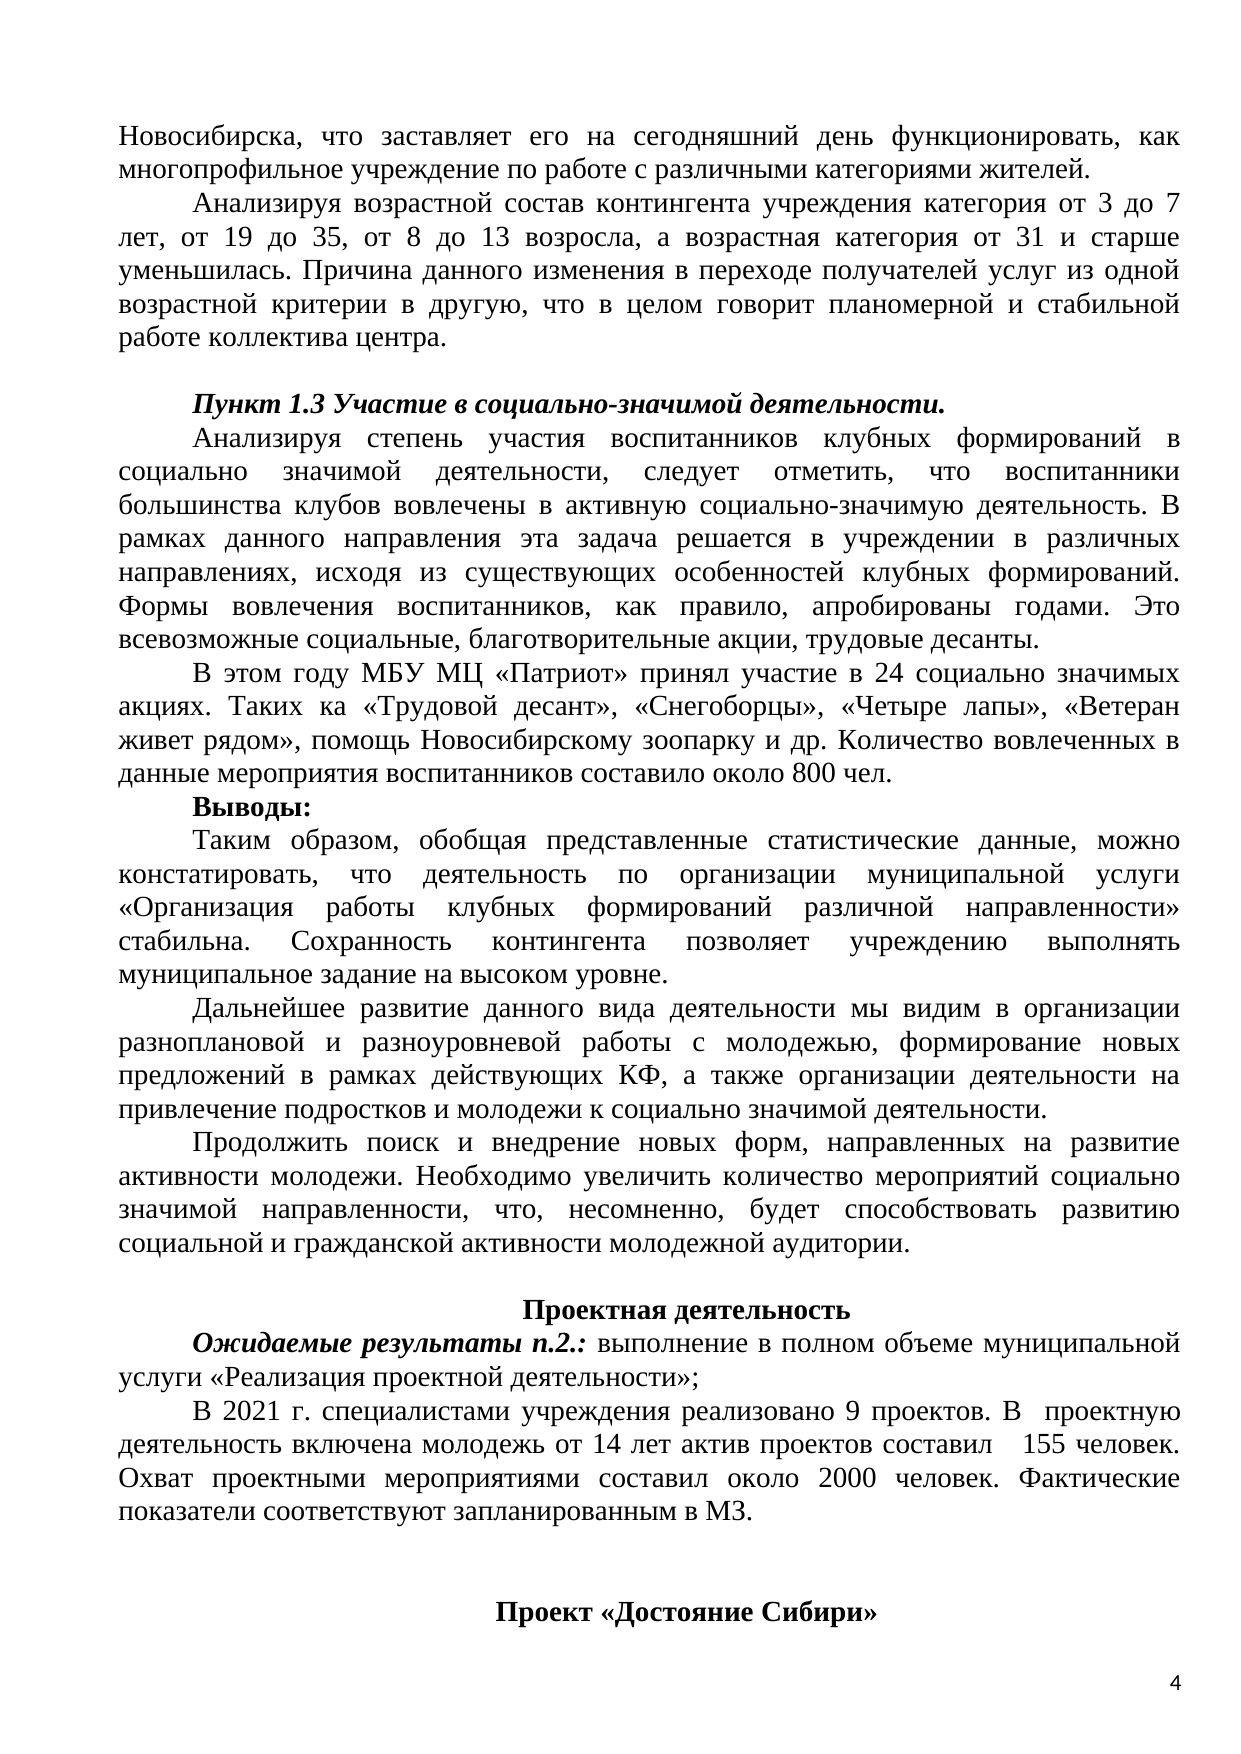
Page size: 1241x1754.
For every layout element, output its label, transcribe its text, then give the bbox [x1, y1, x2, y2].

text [118, 118, 1181, 185]
text Ожидаемые результаты п.2.: выполнение в полном объеме муниципальной услуги «Реализация проектной деятельности»; [118, 1326, 1181, 1393]
text Проектная деятельность [118, 1292, 1181, 1326]
text Продолжить поиск и внедрение новых форм, направленных на развитие активности молодежи. Необходимо увеличить количество мероприятий социально значимой направленности, что, несомненно, будет способствовать развитию социальной и гражданской активности молодежной аудитории. [118, 1124, 1181, 1258]
text В 2021 г. специалистами учреждения реализовано 9 проектов. В проектную деятельность включена молодежь от 14 лет актив проектов составил 155 человек. Охват проектными мероприятиями составил около 2000 человек. Фактические показатели соответствуют запланированным в МЗ. [118, 1393, 1181, 1527]
text Таким образом, обобщая представленные статистические данные, можно констатировать, что деятельность по организации муниципальной услуги «Организация работы клубных формирований различной направленности» стабильна. Сохранность контингента позволяет учреждению выполнять муниципальное задание на высоком уровне. [118, 822, 1181, 990]
text Выводы: [118, 789, 1181, 822]
text Анализируя возрастной состав контингента учреждения категория от 3 до 7 лет, от 19 до 35, от 8 до 13 возросла, а возрастная категория от 31 и старше уменьшилась. Причина данного изменения в переходе получателей услуг из одной возрастной критерии в другую, что в целом говорит планомерной и стабильной работе коллектива центра. [118, 185, 1181, 353]
text Анализируя степень участия воспитанников клубных формирований в социально значимой деятельности, следует отметить, что воспитанники большинства клубов вовлечены в активную социально-значимую деятельность. В рамках данного направления эта задача решается в учреждении в различных направлениях, исходя из существующих особенностей клубных формирований. Формы вовлечения воспитанников, как правило, апробированы годами. Это всевозможные социальные, благотворительные акции, трудовые десанты. [118, 420, 1181, 655]
text Дальнейшее развитие данного вида деятельности мы видим в организации разноплановой и разноуровневой работы с молодежью, формирование новых предложений в рамках действующих КФ, а также организации деятельности на привлечение подростков и молодежи к социально значимой деятельности. [118, 990, 1181, 1124]
text Пункт 1.3 Участие в социально-значимой деятельности. [118, 386, 1181, 420]
text В этом году МБУ МЦ «Патриот» принял участие в 24 социально значимых акциях. Таких ка «Трудовой десант», «Снегоборцы», «Четыре лапы», «Ветеран живет рядом», помощь Новосибирскому зоопарку и др. Количество вовлеченных в данные мероприятия воспитанников составило около 800 чел. [118, 655, 1181, 789]
text Проект «Достояние Сибири» [118, 1594, 1181, 1627]
